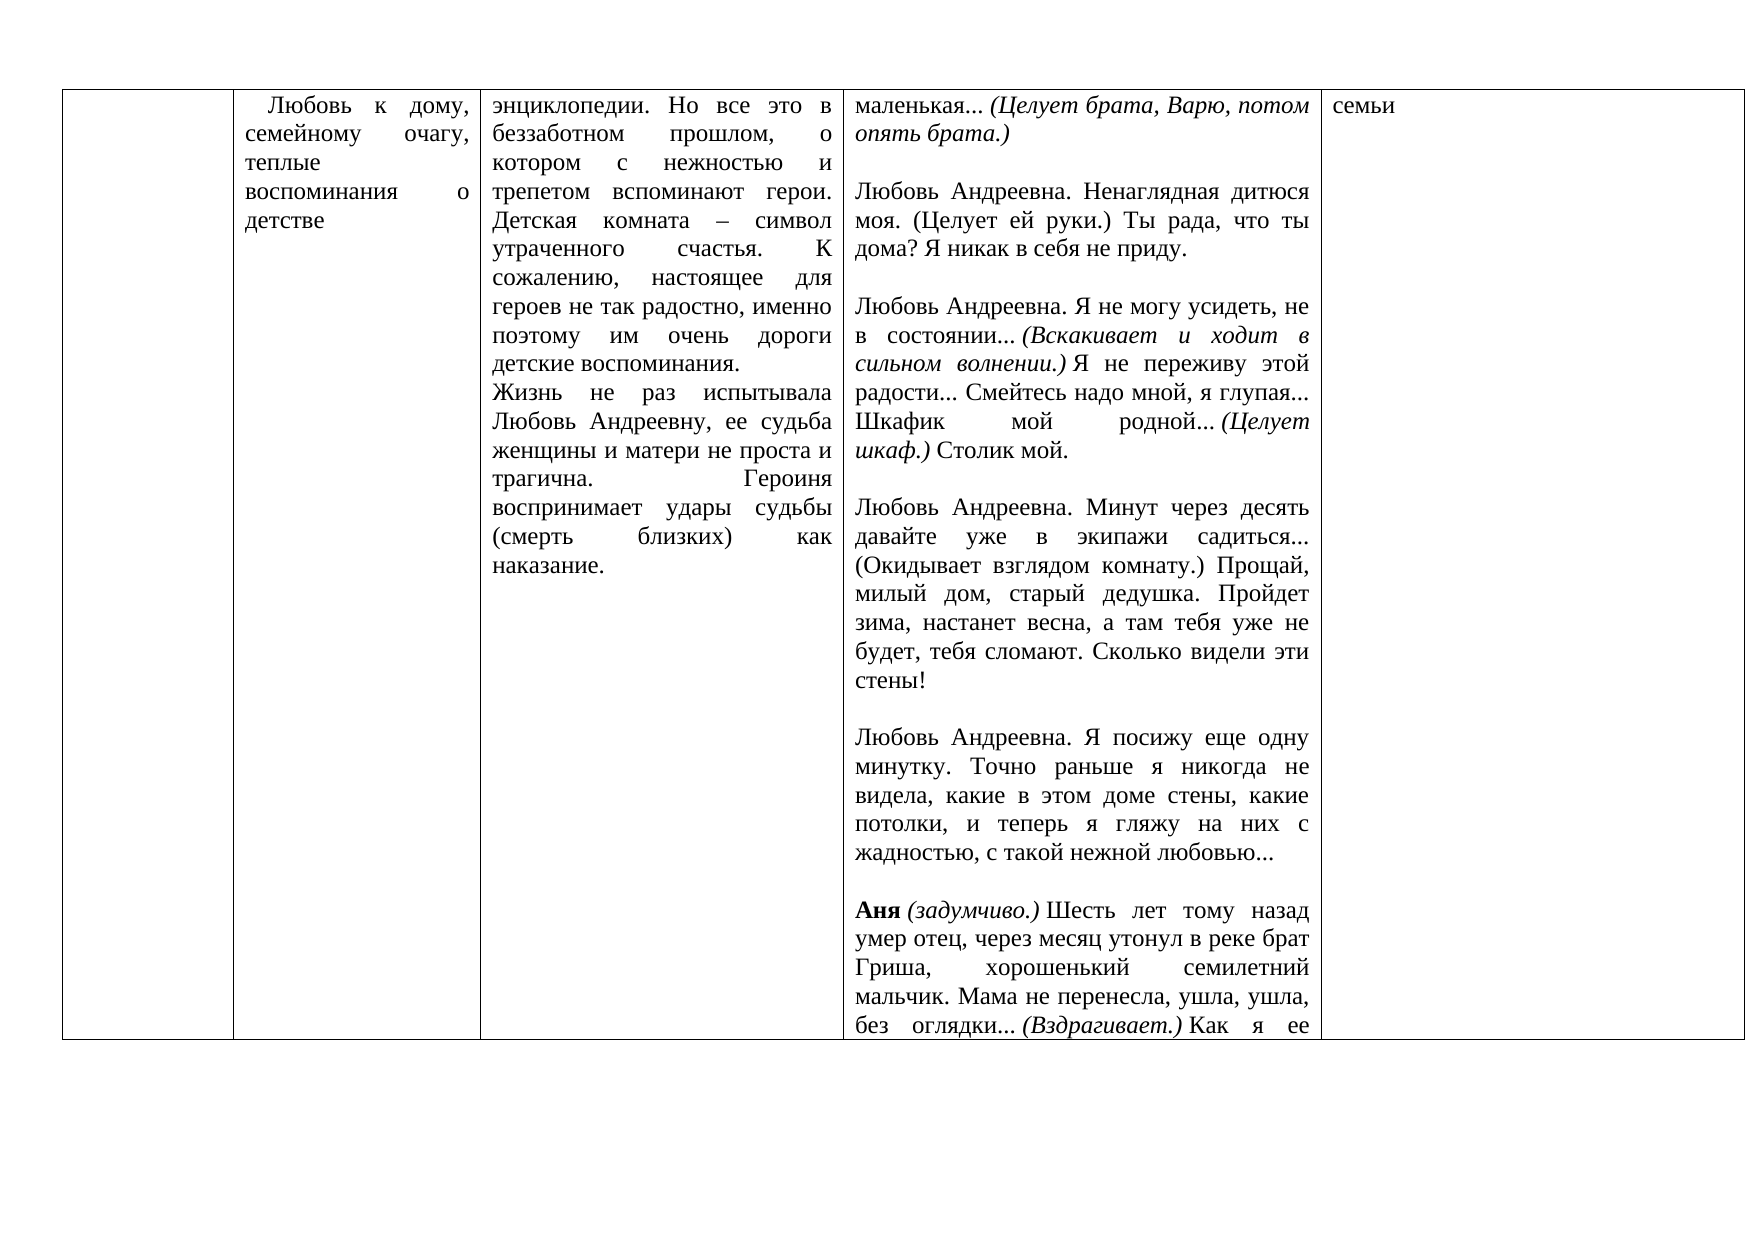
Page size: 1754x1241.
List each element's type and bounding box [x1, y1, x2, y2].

table_cell [1322, 90, 1744, 1038]
table_cell [844, 90, 1321, 1038]
table_cell [481, 90, 843, 1038]
table_cell [63, 90, 233, 1038]
table_cell [234, 90, 480, 1038]
